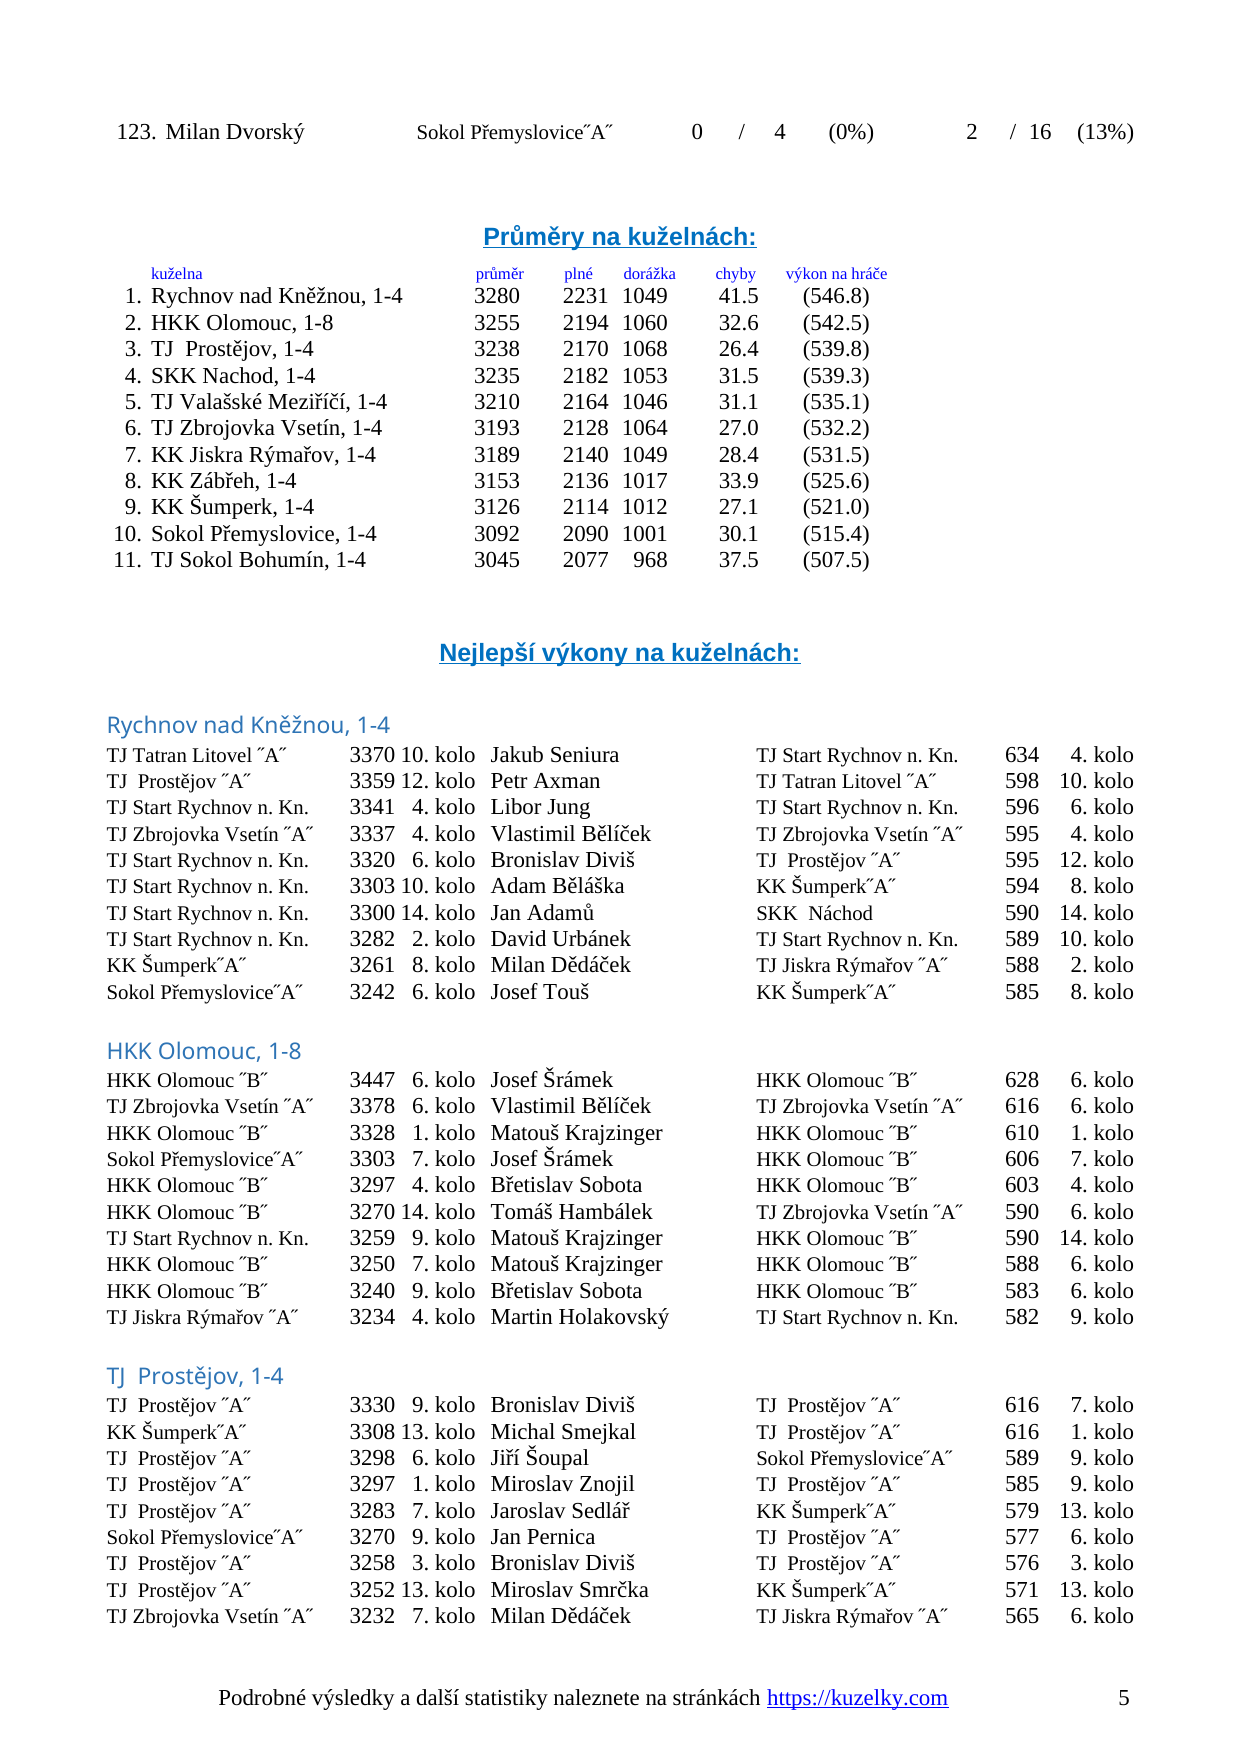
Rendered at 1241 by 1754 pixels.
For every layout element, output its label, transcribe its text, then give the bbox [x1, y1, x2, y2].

text KK Šumperk˝A˝ 3261 8. kolo Milan Dědáček TJ Jiskra Rýmařov ˝A˝ 588 2. kolo [106, 952, 1134, 978]
text kuželna průměr plné dorážka chyby výkon na hráče [106, 263, 1134, 283]
text 6. TJ Zbrojovka Vsetín, 1-4 3193 2128 1064 27.0 (532.2) [106, 414, 1134, 441]
text TJ Start Rychnov n. Kn. 3300 14. kolo Jan Adamů SKK Náchod 590 14. kolo [106, 899, 1134, 925]
text 5. TJ Valašské Meziříčí, 1-4 3210 2164 1046 31.1 (535.1) [106, 388, 1134, 414]
subtitle HKK Olomouc, 1-8 [106, 1035, 1134, 1066]
text TJ Prostějov ˝A˝ 3297 1. kolo Miroslav Znojil TJ Prostějov ˝A˝ 585 9. kolo [106, 1470, 1134, 1497]
text TJ Prostějov ˝A˝ 3330 9. kolo Bronislav Diviš TJ Prostějov ˝A˝ 616 7. kolo [106, 1391, 1134, 1418]
text TJ Jiskra Rýmařov ˝A˝ 3234 4. kolo Martin Holakovský TJ Start Rychnov n. Kn. 582 9. kolo [106, 1303, 1134, 1329]
text 2. HKK Olomouc, 1-8 3255 2194 1060 32.6 (542.5) [106, 309, 1134, 335]
text TJ Prostějov ˝A˝ 3283 7. kolo Jaroslav Sedlář KK Šumperk˝A˝ 579 13. kolo [106, 1497, 1134, 1523]
text 7. KK Jiskra Rýmařov, 1-4 3189 2140 1049 28.4 (531.5) [106, 441, 1134, 467]
text HKK Olomouc ˝B˝ 3297 4. kolo Břetislav Sobota HKK Olomouc ˝B˝ 603 4. kolo [106, 1171, 1134, 1198]
text TJ Start Rychnov n. Kn. 3282 2. kolo David Urbánek TJ Start Rychnov n. Kn. 589 10. kolo [106, 925, 1134, 952]
subtitle TJ Prostějov, 1-4 [106, 1360, 1134, 1391]
text HKK Olomouc ˝B˝ 3250 7. kolo Matouš Krajzinger HKK Olomouc ˝B˝ 588 6. kolo [106, 1251, 1134, 1277]
subtitle Rychnov nad Kněžnou, 1-4 [106, 709, 1134, 741]
text TJ Start Rychnov n. Kn. 3259 9. kolo Matouš Krajzinger HKK Olomouc ˝B˝ 590 14. kolo [106, 1224, 1134, 1251]
text TJ Prostějov ˝A˝ 3359 12. kolo Petr Axman TJ Tatran Litovel ˝A˝ 598 10. kolo [106, 767, 1134, 793]
text 3. TJ Prostějov, 1-4 3238 2170 1068 26.4 (539.8) [106, 335, 1134, 362]
text Sokol Přemyslovice˝A˝ 3242 6. kolo Josef Touš KK Šumperk˝A˝ 585 8. kolo [106, 978, 1134, 1004]
text TJ Prostějov ˝A˝ 3252 13. kolo Miroslav Smrčka KK Šumperk˝A˝ 571 13. kolo [106, 1576, 1134, 1602]
text 123. Milan Dvorský Sokol Přemyslovice˝A˝ 0 / 4 (0%) 2 / 16 (13%) [106, 118, 1134, 144]
text HKK Olomouc ˝B˝ 3270 14. kolo Tomáš Hambálek TJ Zbrojovka Vsetín ˝A˝ 590 6. kolo [106, 1198, 1134, 1224]
text TJ Zbrojovka Vsetín ˝A˝ 3232 7. kolo Milan Dědáček TJ Jiskra Rýmařov ˝A˝ 565 6. kolo [106, 1602, 1134, 1628]
text 9. KK Šumperk, 1-4 3126 2114 1012 27.1 (521.0) [106, 493, 1134, 520]
text TJ Zbrojovka Vsetín ˝A˝ 3337 4. kolo Vlastimil Bělíček TJ Zbrojovka Vsetín ˝A˝ 595 4. kolo [106, 820, 1134, 846]
text Průměry na kuželnách: [94, 222, 1145, 251]
text TJ Start Rychnov n. Kn. 3341 4. kolo Libor Jung TJ Start Rychnov n. Kn. 596 6. kolo [106, 793, 1134, 820]
text TJ Tatran Litovel ˝A˝ 3370 10. kolo Jakub Seniura TJ Start Rychnov n. Kn. 634 4. kolo [106, 741, 1134, 767]
text HKK Olomouc ˝B˝ 3447 6. kolo Josef Šrámek HKK Olomouc ˝B˝ 628 6. kolo [106, 1066, 1134, 1092]
text KK Šumperk˝A˝ 3308 13. kolo Michal Smejkal TJ Prostějov ˝A˝ 616 1. kolo [106, 1418, 1134, 1444]
text 1. Rychnov nad Kněžnou, 1-4 3280 2231 1049 41.5 (546.8) [106, 283, 1134, 309]
text TJ Start Rychnov n. Kn. 3320 6. kolo Bronislav Diviš TJ Prostějov ˝A˝ 595 12. kolo [106, 846, 1134, 872]
text 4. SKK Nachod, 1-4 3235 2182 1053 31.5 (539.3) [106, 362, 1134, 388]
text 11. TJ Sokol Bohumín, 1-4 3045 2077 968 37.5 (507.5) [106, 546, 1134, 572]
text HKK Olomouc ˝B˝ 3328 1. kolo Matouš Krajzinger HKK Olomouc ˝B˝ 610 1. kolo [106, 1119, 1134, 1145]
text Sokol Přemyslovice˝A˝ 3270 9. kolo Jan Pernica TJ Prostějov ˝A˝ 577 6. kolo [106, 1523, 1134, 1549]
text TJ Prostějov ˝A˝ 3298 6. kolo Jiří Šoupal Sokol Přemyslovice˝A˝ 589 9. kolo [106, 1444, 1134, 1470]
text HKK Olomouc ˝B˝ 3240 9. kolo Břetislav Sobota HKK Olomouc ˝B˝ 583 6. kolo [106, 1277, 1134, 1303]
text Nejlepší výkony na kuželnách: [94, 638, 1145, 666]
text TJ Start Rychnov n. Kn. 3303 10. kolo Adam Běláška KK Šumperk˝A˝ 594 8. kolo [106, 872, 1134, 899]
text 8. KK Zábřeh, 1-4 3153 2136 1017 33.9 (525.6) [106, 467, 1134, 493]
text TJ Prostějov ˝A˝ 3258 3. kolo Bronislav Diviš TJ Prostějov ˝A˝ 576 3. kolo [106, 1549, 1134, 1576]
text 10. Sokol Přemyslovice, 1-4 3092 2090 1001 30.1 (515.4) [106, 520, 1134, 546]
text TJ Zbrojovka Vsetín ˝A˝ 3378 6. kolo Vlastimil Bělíček TJ Zbrojovka Vsetín ˝A˝ 616 6. kolo [106, 1092, 1134, 1119]
text Sokol Přemyslovice˝A˝ 3303 7. kolo Josef Šrámek HKK Olomouc ˝B˝ 606 7. kolo [106, 1145, 1134, 1171]
